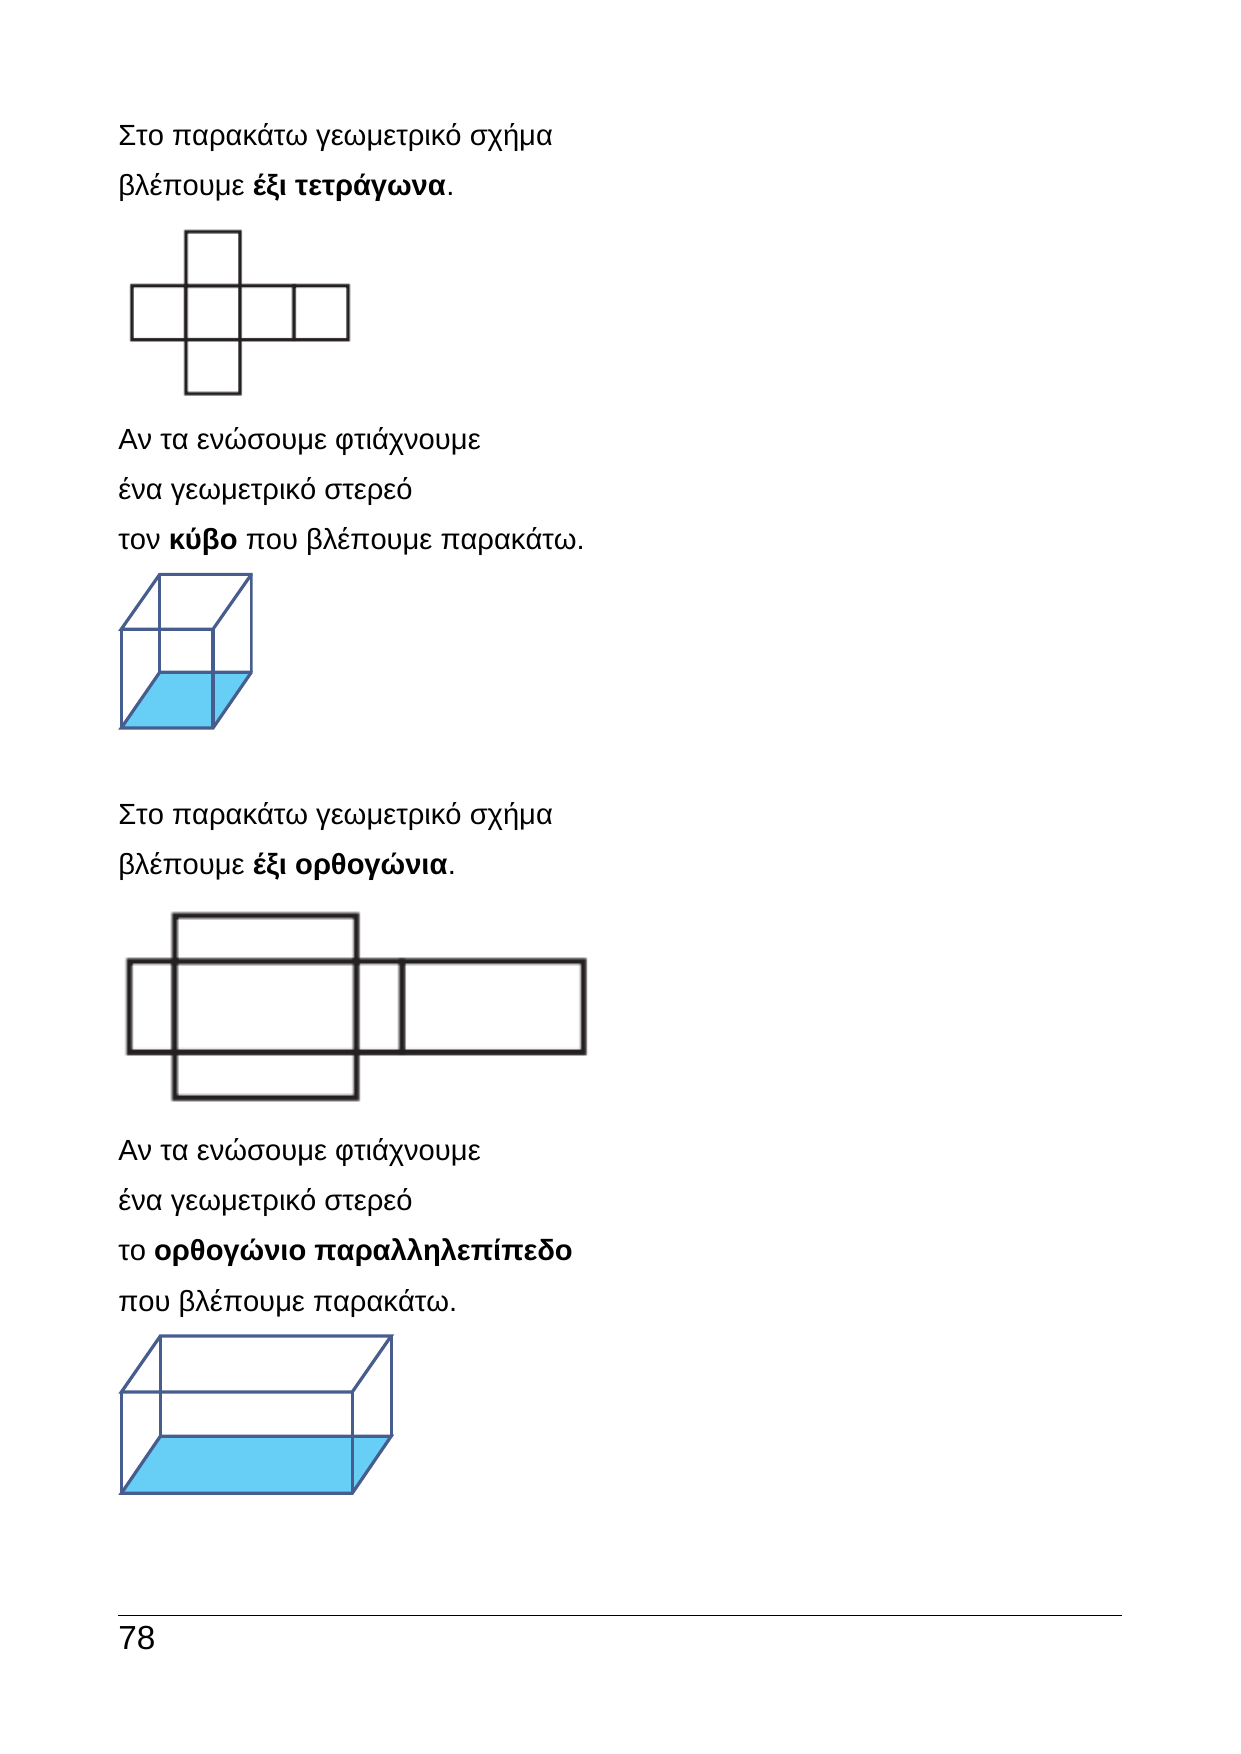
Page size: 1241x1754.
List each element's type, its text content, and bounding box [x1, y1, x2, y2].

text Στο παρακάτω γεωμετρικό σχήμα [118, 118, 1122, 152]
text Στο παρακάτω γεωμετρικό σχήμα [118, 797, 1122, 831]
text Αν τα ενώσουμε φτιάχνουμε [118, 422, 1122, 455]
text τον κύβο που βλέπουμε παρακάτω. [118, 522, 1122, 556]
picture [118, 897, 593, 1117]
text που βλέπουμε παρακάτω. [118, 1284, 1122, 1317]
text βλέπουμε έξι τετράγωνα. [118, 168, 1122, 202]
text ένα γεωμετρικό στερεό [118, 472, 1122, 505]
picture [118, 218, 362, 405]
text Αν τα ενώσουμε φτιάχνουμε [118, 1133, 1122, 1167]
text βλέπουμε έξι ορθογώνια. [118, 847, 1122, 881]
text ένα γεωμετρικό στερεό [118, 1183, 1122, 1217]
text το ορθογώνιο παραλληλεπίπεδο [118, 1233, 1122, 1267]
